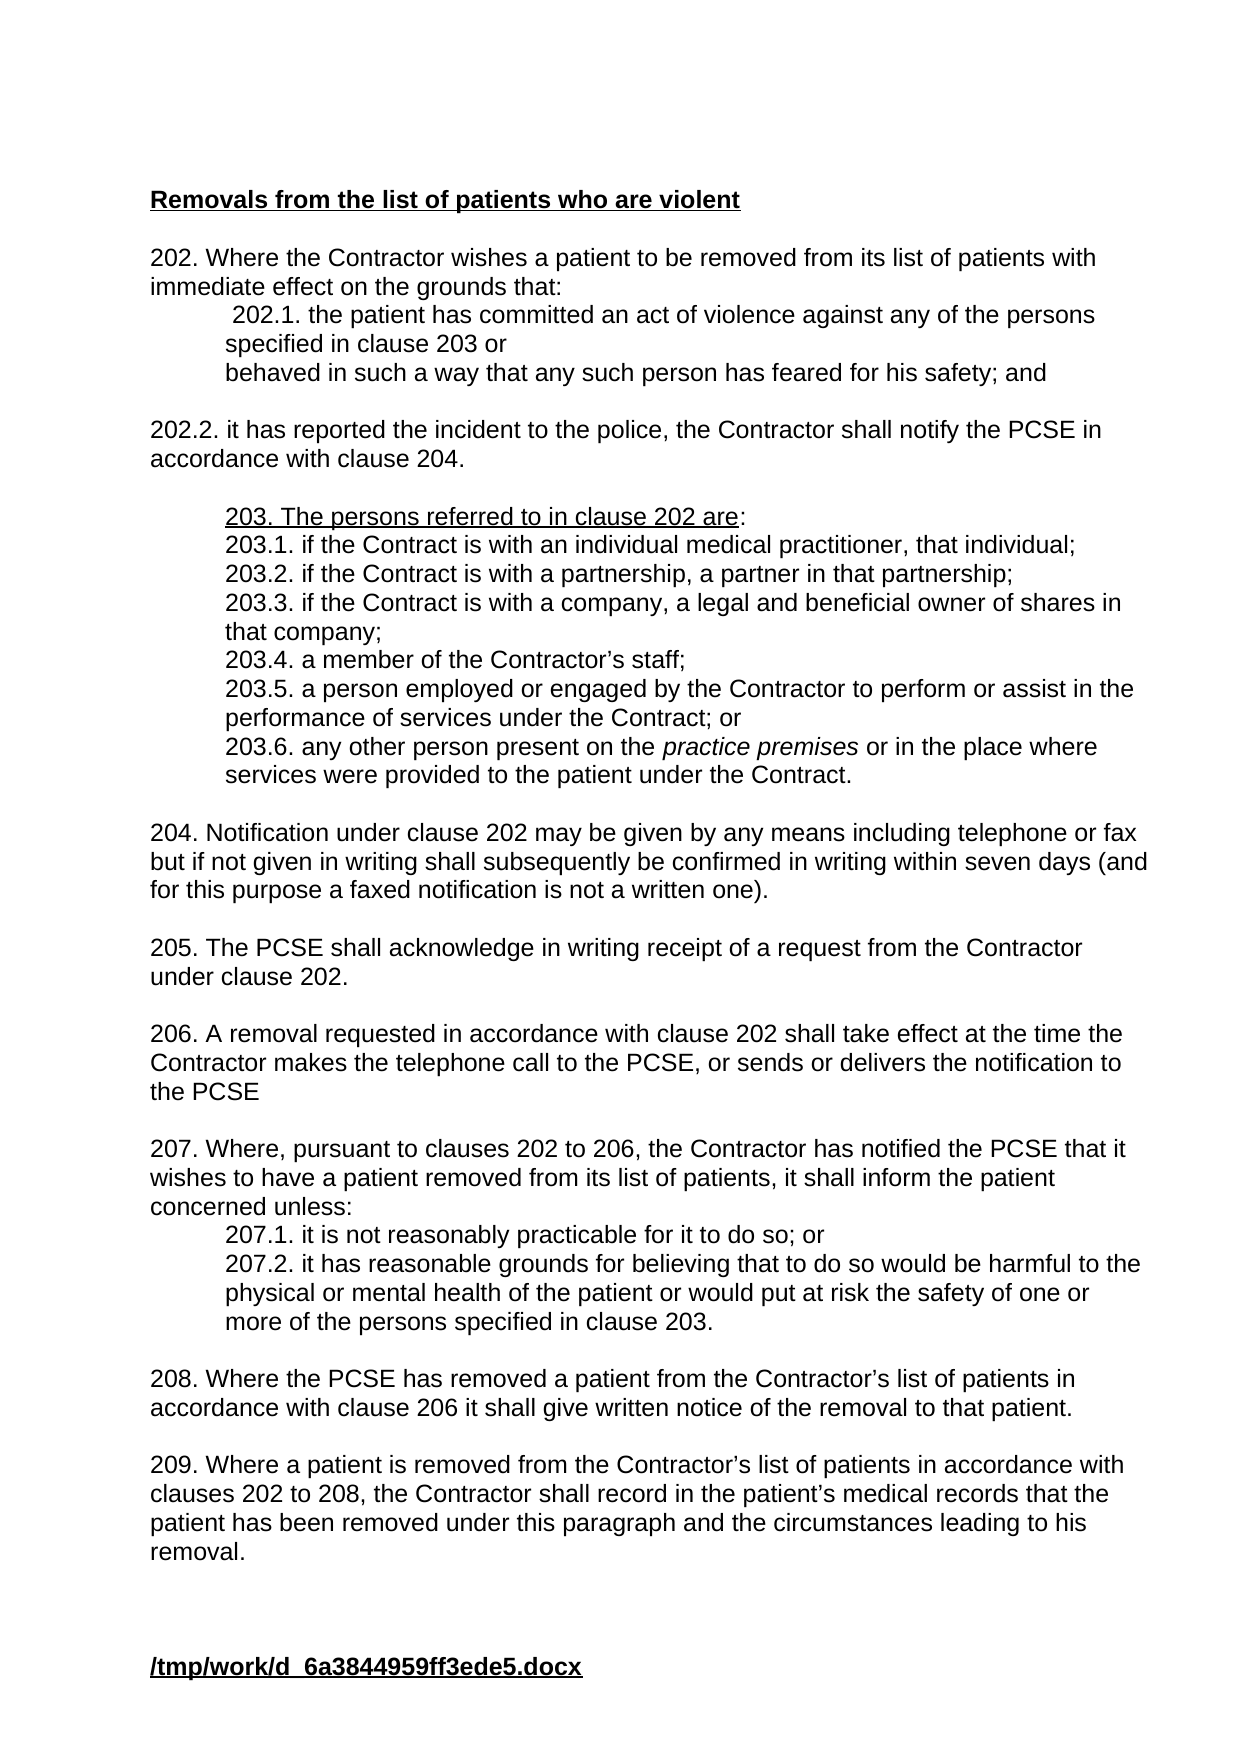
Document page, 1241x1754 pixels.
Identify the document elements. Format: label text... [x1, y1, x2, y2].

text 202. Where the Contractor wishes a patient to be removed from its list of patients with immediate effect on the grounds that: [150, 243, 1152, 300]
text 207.2. it has reasonable grounds for believing that to do so would be harmful to the physical or mental health of the patient or would put at risk the safety of one or more of the persons specified in clause 203. [225, 1249, 1152, 1335]
text 202.1. the patient has committed an act of violence against any of the persons specified in clause 203 or [225, 300, 1152, 358]
text Removals from the list of patients who are violent [150, 185, 1152, 214]
text 208. Where the PCSE has removed a patient from the Contractor’s list of patients in accordance with clause 206 it shall give written notice of the removal to that patient. [150, 1364, 1152, 1421]
text 206. A removal requested in accordance with clause 202 shall take effect at the time the Contractor makes the telephone call to the PCSE, or sends or delivers the notification to the PCSE [150, 1019, 1152, 1105]
text 207.1. it is not reasonably practicable for it to do so; or [225, 1220, 1152, 1249]
text 209. Where a patient is removed from the Contractor’s list of patients in accordance with clauses 202 to 208, the Contractor shall record in the patient’s medical records that the patient has been removed under this paragraph and the circumstances leading to his removal. [150, 1450, 1152, 1565]
text 203. The persons referred to in clause 202 are: [225, 501, 1152, 530]
text 203.5. a person employed or engaged by the Contractor to perform or assist in the performance of services under the Contract; or [225, 674, 1152, 731]
text 203.2. if the Contract is with a partnership, a partner in that partnership; [225, 559, 1152, 588]
text behaved in such a way that any such person has feared for his safety; and [225, 358, 1152, 386]
text 203.3. if the Contract is with a company, a legal and beneficial owner of shares in that company; [225, 588, 1152, 645]
text 204. Notification under clause 202 may be given by any means including telephone or fax but if not given in writing shall subsequently be confirmed in writing within seven days (and for this purpose a faxed notification is not a written one). [150, 818, 1152, 904]
text 205. The PCSE shall acknowledge in writing receipt of a request from the Contractor under clause 202. [150, 933, 1152, 990]
text 203.4. a member of the Contractor’s staff; [225, 645, 1152, 674]
text 202.2. it has reported the incident to the police, the Contractor shall notify the PCSE in accordance with clause 204. [150, 415, 1152, 473]
text 203.6. any other person present on the practice premises or in the place where services were provided to the patient under the Contract. [225, 731, 1152, 789]
text 207. Where, pursuant to clauses 202 to 206, the Contractor has notified the PCSE that it wishes to have a patient removed from its list of patients, it shall inform the patient concerned unless: [150, 1134, 1152, 1220]
text 203.1. if the Contract is with an individual medical practitioner, that individual; [225, 530, 1152, 559]
